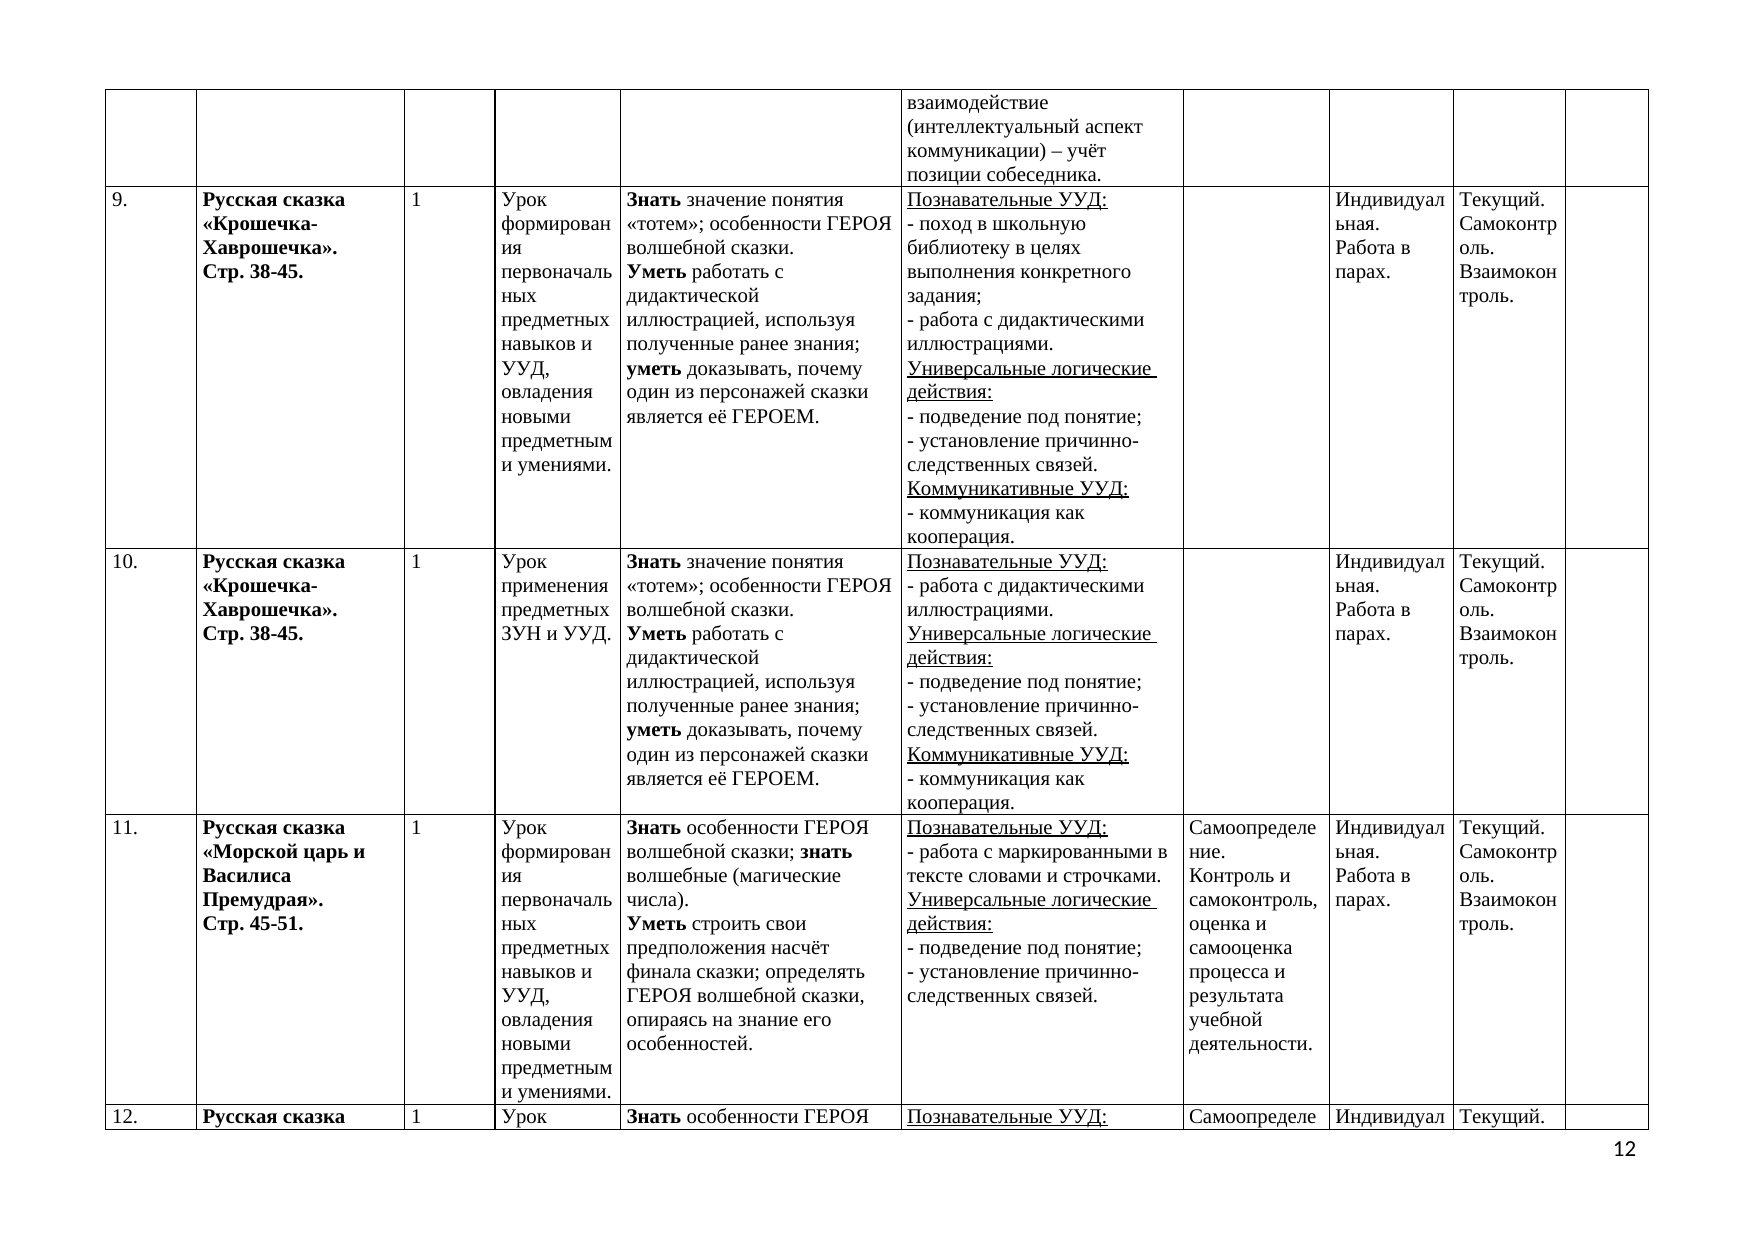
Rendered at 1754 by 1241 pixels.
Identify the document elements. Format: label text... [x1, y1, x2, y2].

table_cell Знать значение понятия «тотем»; особенности ГЕРОЯ волшебной сказки. Уметь работать с дидактической иллюстрацией, используя полученные ранее знания; уметь доказывать, почему один из персонажей сказки является её ГЕРОЕМ. [621, 549, 901, 814]
table_cell Познавательные УУД: - работа с маркированными в тексте словами и строчками. Универсальные логические действия: - подведение под понятие; - установление причинно-следственных связей. [902, 815, 1183, 1103]
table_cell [1184, 1105, 1329, 1128]
table_cell Урок формирования первоначальных предметных навыков и УУД, овладения новыми предметными умениями. [496, 187, 620, 548]
table_cell Познавательные УУД: - поход в школьную библиотеку в целях выполнения конкретного задания; - работа с дидактическими иллюстрациями. Универсальные логические действия: - подведение под понятие; - установление причинно-следственных связей. Коммуникативные УУД: - коммуникация как кооперация. [902, 187, 1183, 548]
table_cell 0. [106, 549, 196, 814]
table_cell [1566, 187, 1648, 548]
table_cell 1 [405, 187, 494, 548]
table_cell Индивидуальная. Работа в парах. [1330, 187, 1453, 548]
table_cell . [106, 90, 196, 186]
table_cell Русская сказка «Крошечка-Хаврошечка». Стр. 38-45. [197, 187, 404, 548]
table_cell Индивидуальная. Работа в парах. [1330, 815, 1453, 1103]
table_cell Самоопределение. Контроль и самоконтроль, оценка и самооценка процесса и результата учебной деятельности. [1184, 815, 1329, 1103]
table_cell Урок формирования первоначальных предметных навыков и УУД, овладения новыми предметными умениями. [496, 815, 620, 1103]
table_cell [1184, 187, 1329, 548]
table_cell Познавательные УУД: - работа с дидактическими иллюстрациями. Универсальные логические действия: - подведение под понятие; - установление причинно-следственных связей. Коммуникативные УУД: - коммуникация как кооперация. [902, 549, 1183, 814]
table_cell 2. [106, 1105, 196, 1128]
table_cell Индивидуальная. Работа в парах. [1330, 549, 1453, 814]
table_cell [1454, 90, 1565, 186]
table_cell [496, 1105, 620, 1128]
table_cell Знать значение понятия «тотем»; особенности ГЕРОЯ волшебной сказки. Уметь работать с дидактической иллюстрацией, используя полученные ранее знания; уметь доказывать, почему один из персонажей сказки является её ГЕРОЕМ. [621, 187, 901, 548]
table_cell Текущий. Самоконтроль. Взаимоконтроль. [1454, 187, 1565, 548]
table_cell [621, 90, 901, 186]
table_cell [197, 90, 404, 186]
table_cell . [106, 187, 196, 548]
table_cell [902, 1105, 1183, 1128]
table_cell 1 [405, 549, 494, 814]
table_cell 1. [106, 815, 196, 1103]
table_cell 1 [405, 90, 494, 186]
table_cell Текущий. Самоконтроль. Взаимоконтроль. [1454, 549, 1565, 814]
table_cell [1330, 1105, 1453, 1128]
table_cell Урок применения предметных ЗУН и УУД. [496, 549, 620, 814]
table_cell 1 [405, 815, 494, 1103]
table_cell [1566, 815, 1648, 1103]
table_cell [1184, 90, 1329, 186]
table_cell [902, 90, 1183, 186]
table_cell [496, 90, 620, 186]
table_cell [1184, 549, 1329, 814]
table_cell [1330, 90, 1453, 186]
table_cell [197, 1105, 404, 1128]
table_cell Текущий. Самоконтроль. Взаимоконтроль. [1454, 815, 1565, 1103]
table_cell [1566, 549, 1648, 814]
table_cell [1566, 1105, 1648, 1128]
table_cell [1566, 90, 1648, 186]
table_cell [621, 1105, 901, 1128]
table_cell 1 [405, 1105, 494, 1128]
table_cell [1454, 1105, 1565, 1128]
table_cell Русская сказка «Крошечка-Хаврошечка». Стр. 38-45. [197, 549, 404, 814]
table_cell Русская сказка «Морской царь и Василиса Премудрая». Стр. 45-51. [197, 815, 404, 1103]
